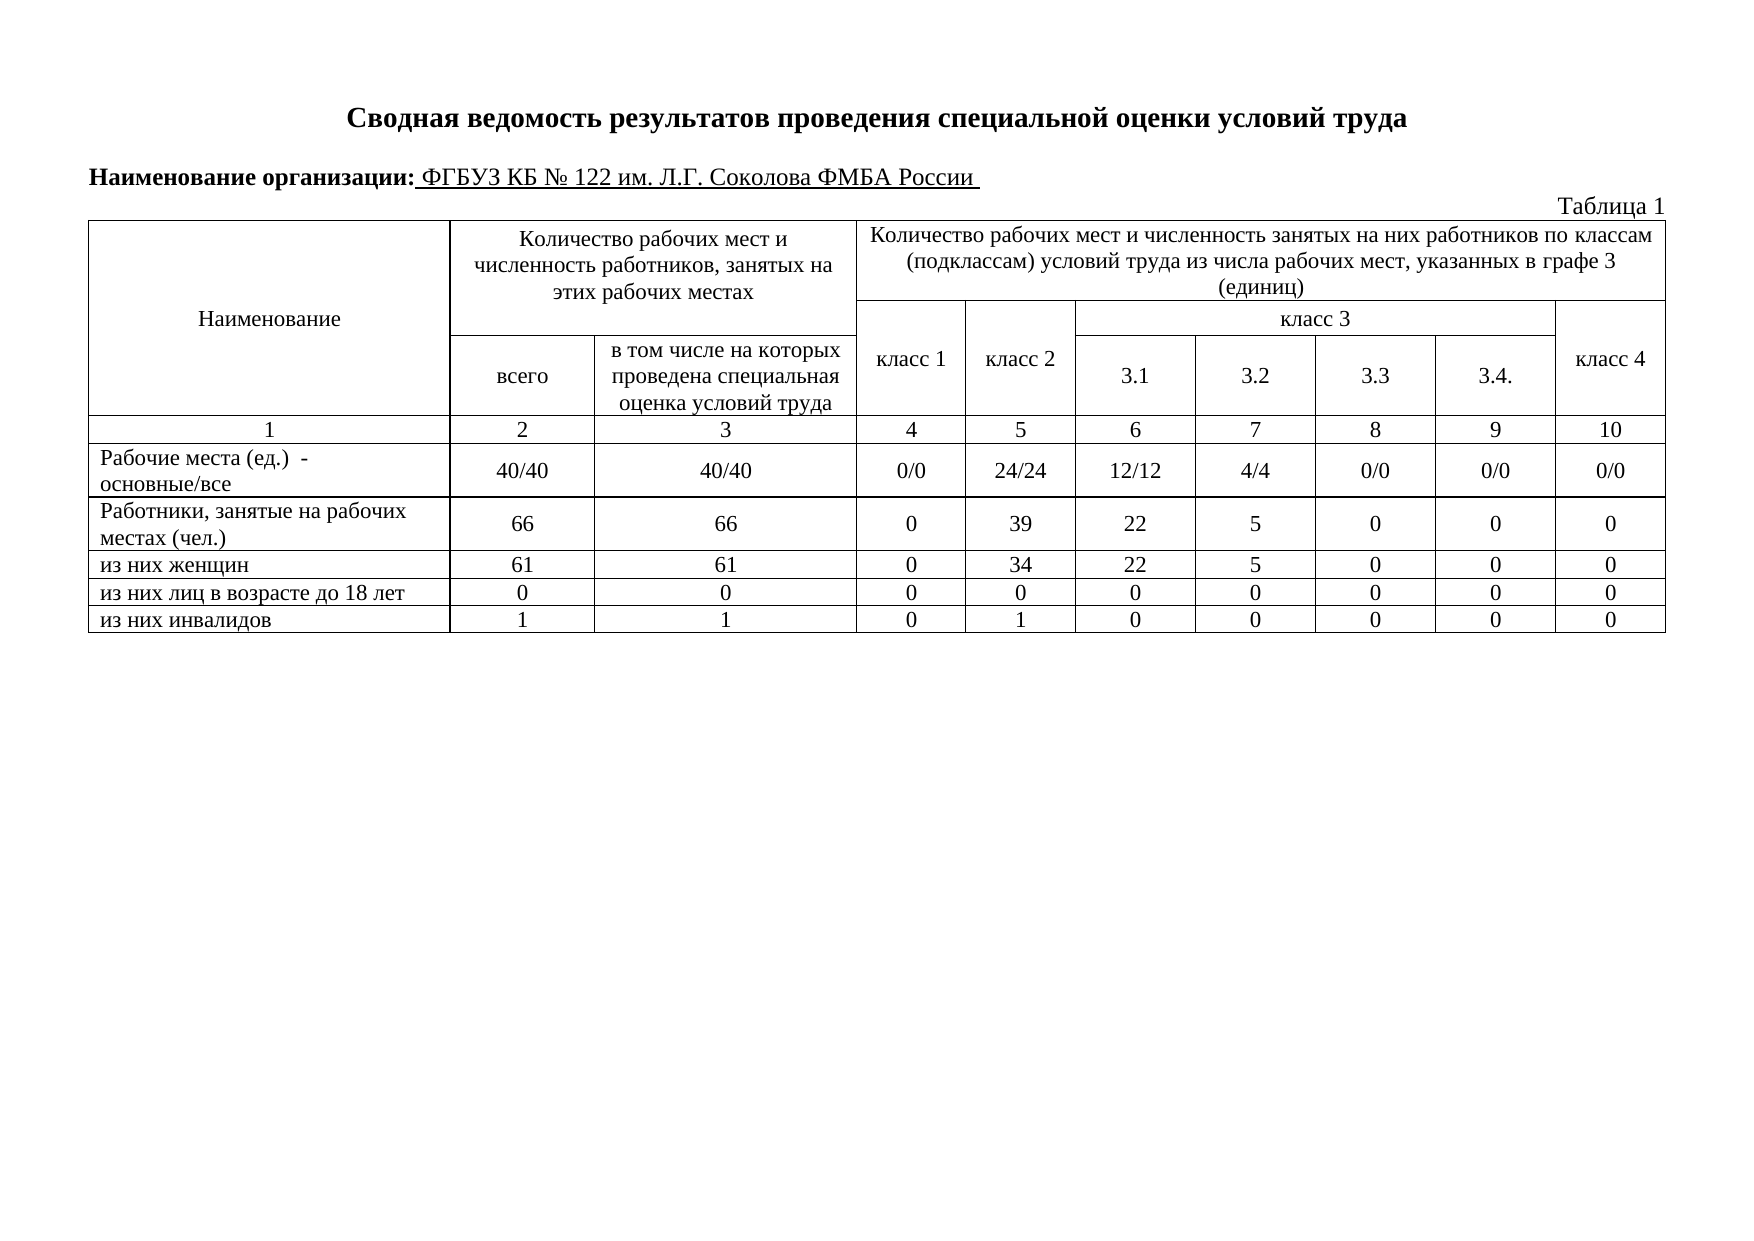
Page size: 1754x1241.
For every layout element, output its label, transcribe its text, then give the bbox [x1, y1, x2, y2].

table_cell 0/0 [1436, 444, 1555, 496]
table_cell 4 [857, 416, 965, 443]
table_cell 40/40 [451, 444, 594, 496]
table_cell класс 2 [966, 301, 1075, 415]
table_cell 2 [451, 416, 594, 443]
table_cell 0/0 [1316, 444, 1435, 496]
table_cell 66 [451, 498, 594, 550]
table_cell 0 [1076, 606, 1195, 632]
table_cell 0 [1556, 579, 1665, 605]
table_cell класс 4 [1556, 301, 1665, 415]
table_cell 5 [1196, 551, 1315, 577]
table_cell 5 [1196, 498, 1315, 550]
table_cell 24/24 [966, 444, 1075, 496]
table_cell из них инвалидов [89, 606, 449, 632]
table_cell 0 [1316, 579, 1435, 605]
table_cell 39 [966, 498, 1075, 550]
table_cell 1 [595, 606, 856, 632]
table_cell 1 [451, 606, 594, 632]
table_cell 0 [1316, 606, 1435, 632]
table_cell из них лиц в возрасте до 18 лет [89, 579, 449, 605]
table_cell 9 [1436, 416, 1555, 443]
table_cell 0 [1196, 579, 1315, 605]
table_cell 0 [595, 579, 856, 605]
table_cell Рабочие места (ед.) - основные/все [89, 444, 449, 496]
table_cell 3.2 [1196, 336, 1315, 415]
table_cell 22 [1076, 551, 1195, 577]
table_cell 0 [1556, 498, 1665, 550]
table_cell 0 [966, 579, 1075, 605]
table_cell 12/12 [1076, 444, 1195, 496]
table_cell 10 [1556, 416, 1665, 443]
table_cell 0 [1196, 606, 1315, 632]
table_header Количество рабочих мест и численность занятых на них работников по классам (подклассам) условий труда из числа рабочих мест, указанных в графе 3 (единиц) [857, 221, 1665, 300]
table_cell 3.1 [1076, 336, 1195, 415]
table_cell 0 [451, 579, 594, 605]
table_cell 0 [1316, 551, 1435, 577]
table_cell 66 [595, 498, 856, 550]
table_cell 3 [595, 416, 856, 443]
table_cell 0 [857, 579, 965, 605]
table_cell 0 [1076, 579, 1195, 605]
text Наименование организации: [89, 162, 1665, 191]
table_cell 22 [1076, 498, 1195, 550]
table_cell 0 [857, 498, 965, 550]
table_cell 34 [966, 551, 1075, 577]
table_cell 0 [1436, 579, 1555, 605]
table_cell 0/0 [857, 444, 965, 496]
table_cell 0 [1436, 551, 1555, 577]
table_cell 3.4. [1436, 336, 1555, 415]
table_header Количество рабочих мест и численность работников, занятых на этих рабочих местах [451, 221, 856, 335]
table_cell класс 1 [857, 301, 965, 415]
table_cell 0 [1436, 498, 1555, 550]
table_cell 0 [1316, 498, 1435, 550]
table_cell Работники, занятые на рабочих местах (чел.) [89, 498, 449, 550]
table_cell 4/4 [1196, 444, 1315, 496]
table_header Наименование [89, 221, 449, 415]
table_cell 61 [451, 551, 594, 577]
text Сводная ведомость результатов проведения специальной оценки условий труда [89, 100, 1665, 133]
table_cell класс 3 [1076, 301, 1555, 335]
table_cell 1 [89, 416, 449, 443]
table_cell 0 [1436, 606, 1555, 632]
table_cell из них женщин [89, 551, 449, 577]
table_cell 0 [1556, 551, 1665, 577]
table_cell 0 [857, 551, 965, 577]
table_cell 61 [595, 551, 856, 577]
table_cell всего [451, 336, 594, 415]
table_cell 6 [1076, 416, 1195, 443]
table_cell 0 [857, 606, 965, 632]
table_cell 5 [966, 416, 1075, 443]
table_cell 1 [966, 606, 1075, 632]
table_cell 3.3 [1316, 336, 1435, 415]
table_cell в том числе на которых проведена специальная оценка условий труда [595, 336, 856, 415]
table_cell 40/40 [595, 444, 856, 496]
table_cell 0 [1556, 606, 1665, 632]
table_cell 0/0 [1556, 444, 1665, 496]
text Таблица 1 [89, 191, 1665, 220]
table_cell 7 [1196, 416, 1315, 443]
table_cell 8 [1316, 416, 1435, 443]
